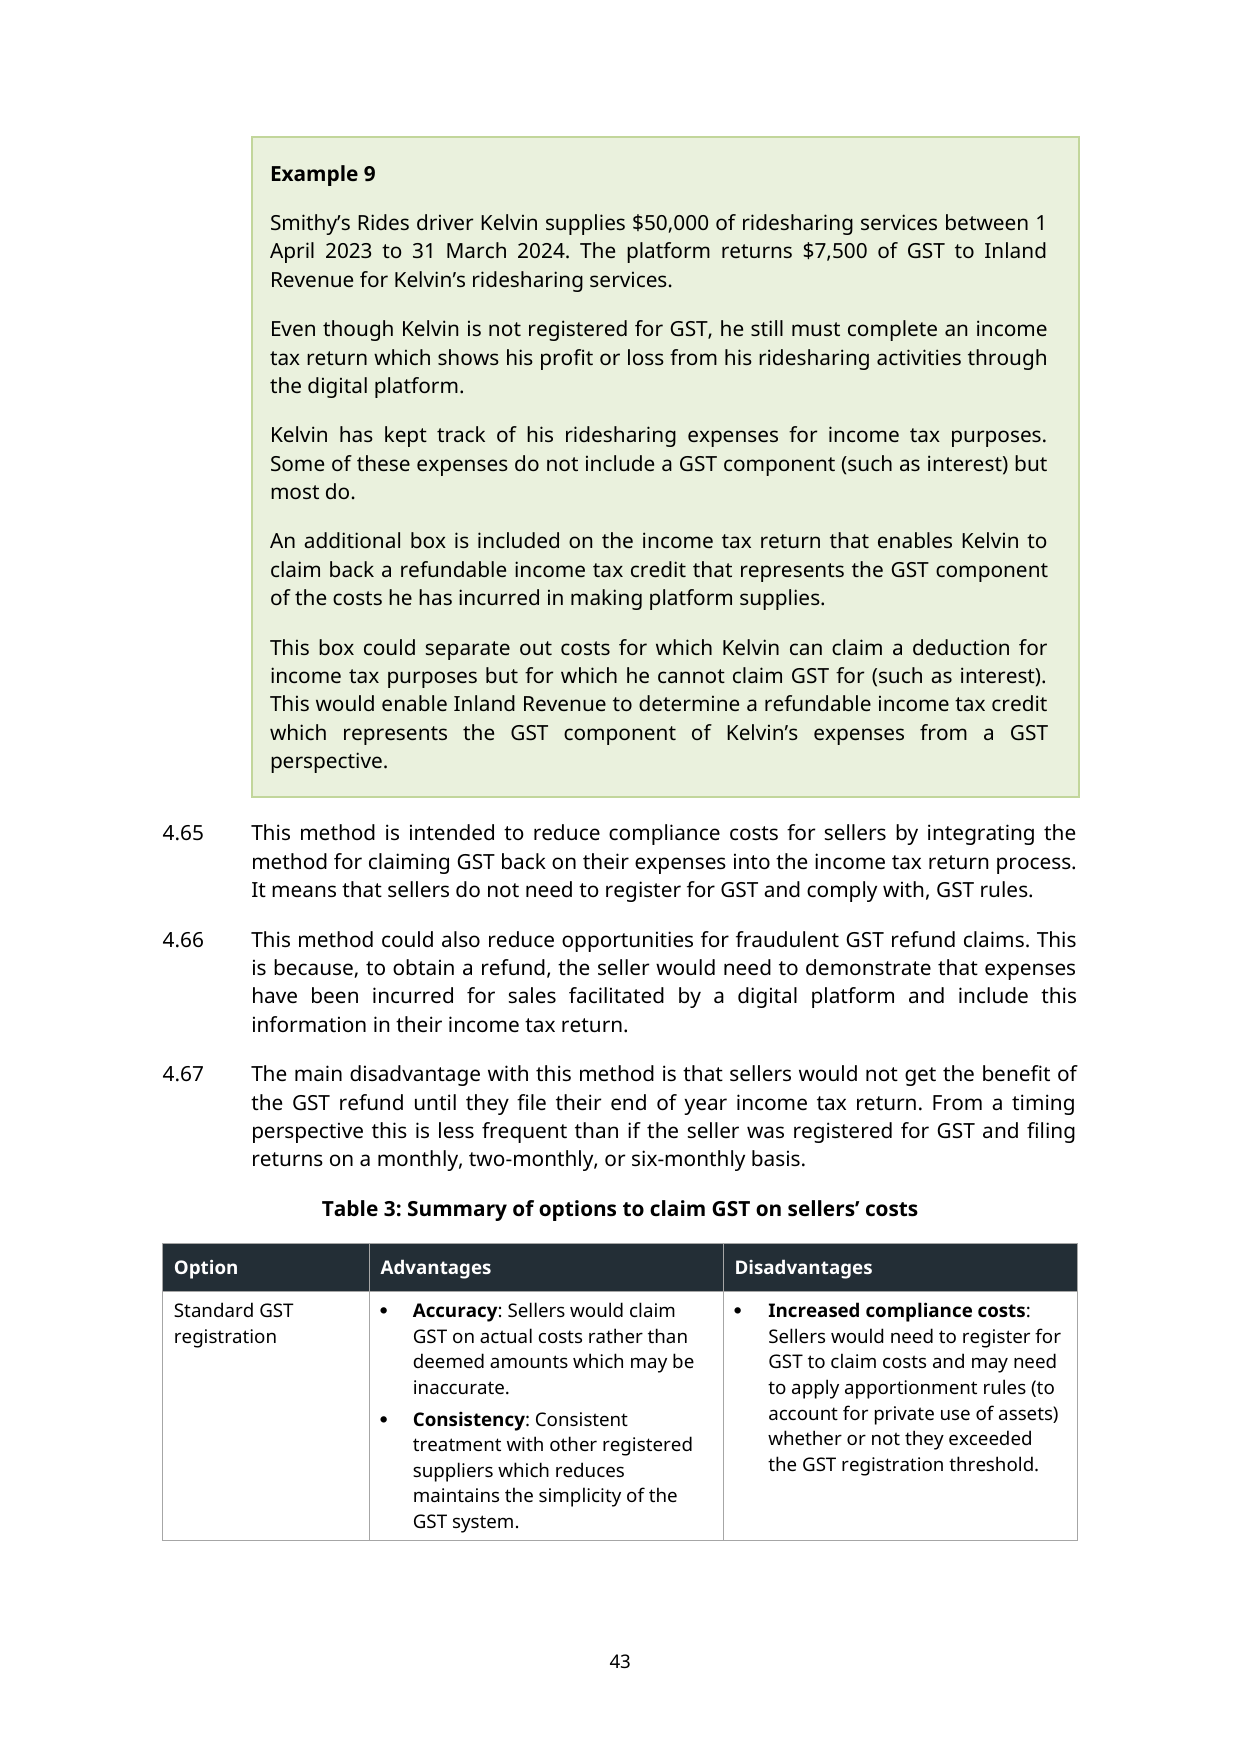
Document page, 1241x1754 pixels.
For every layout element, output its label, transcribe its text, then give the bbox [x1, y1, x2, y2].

text This method could also reduce opportunities for fraudulent GST refund claims. This is because, to obtain a refund, the seller would need to demonstrate that expenses have been incurred for sales facilitated by a digital platform and include this information in their income tax return. [162, 925, 1078, 1038]
table_cell Accuracy: Sellers would claim GST on actual costs rather than deemed amounts which may be inaccurate. Consistency: Consistent treatment with other registered suppliers which reduces maintains the simplicity of the GST system. [370, 1292, 723, 1540]
table_cell Increased compliance costs: Sellers would need to register for GST to claim costs and may need to apply apportionment rules (to account for private use of assets) whether or not they exceeded the GST registration threshold. [724, 1292, 1077, 1540]
table_cell Standard GST registration [163, 1292, 369, 1540]
text The main disadvantage with this method is that sellers would not get the benefit of the GST refund until they file their end of year income tax return. From a timing perspective this is less frequent than if the seller was registered for GST and filing returns on a monthly, two-monthly, or six-monthly basis. [162, 1059, 1078, 1173]
table_header Advantages [370, 1244, 723, 1291]
table_header Example 9 Smithy’s Rides driver Kelvin supplies $50,000 of ridesharing services between 1 April 2023 to 31 March 2024. The platform returns $7,500 of GST to Inland Revenue for Kelvin’s ridesharing services. Even though Kelvin is not registered for GST, he still must complete an income tax return which shows his profit or loss from his ridesharing activities through the digital platform. Kelvin has kept track of his ridesharing expenses for income tax purposes. Some of these expenses do not include a GST component (such as interest) but most do. An additional box is included on the income tax return that enables Kelvin to claim back a refundable income tax credit that represents the GST component of the costs he has incurred in making platform supplies. This box could separate out costs for which Kelvin can claim a deduction for income tax purposes but for which he cannot claim GST for (such as interest). This would enable Inland Revenue to determine a refundable income tax credit which represents the GST component of Kelvin’s expenses from a GST perspective. [253, 138, 1078, 796]
text Table 3: Summary of options to claim GST on sellers’ costs [162, 1194, 1078, 1222]
table_header Option [163, 1244, 369, 1291]
table_header Disadvantages [724, 1244, 1077, 1291]
text This method is intended to reduce compliance costs for sellers by integrating the method for claiming GST back on their expenses into the income tax return process. It means that sellers do not need to register for GST and comply with, GST rules. [162, 818, 1078, 904]
